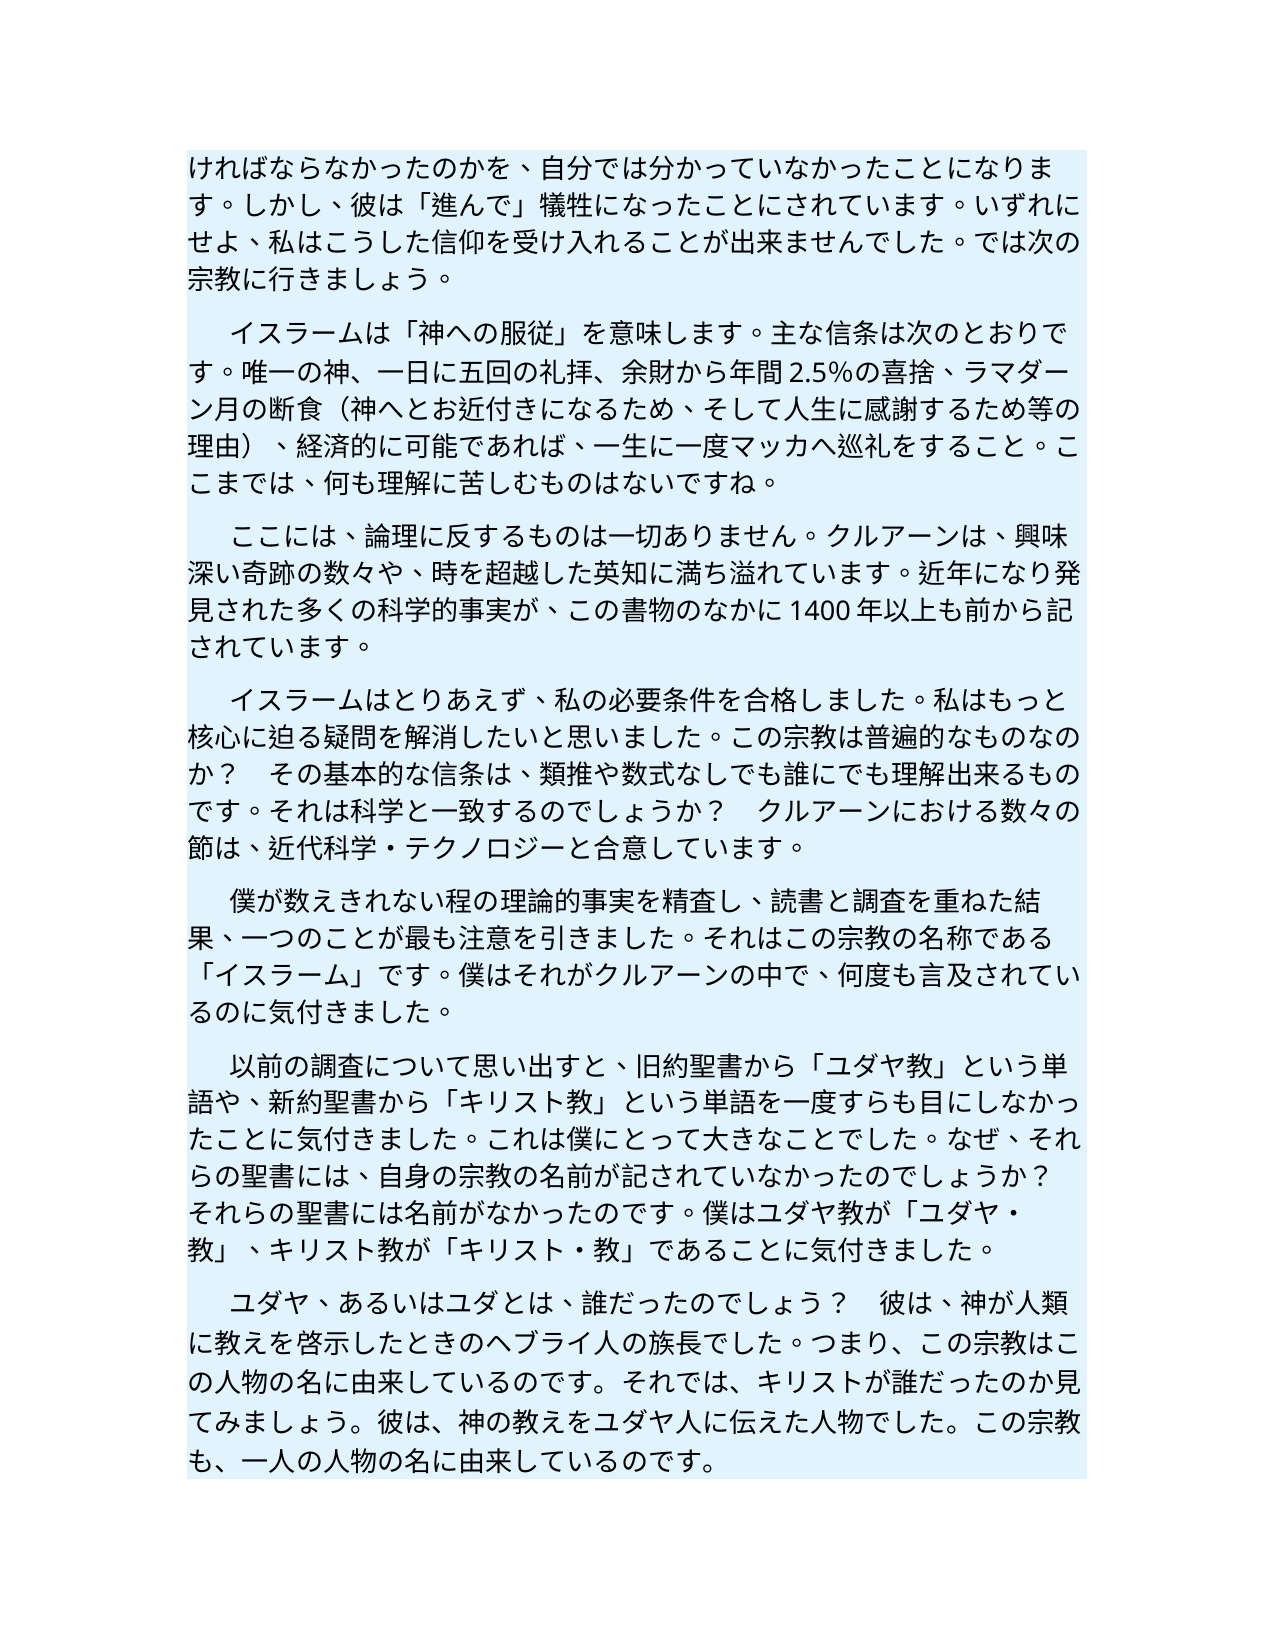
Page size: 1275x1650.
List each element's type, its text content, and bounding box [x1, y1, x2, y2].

text 僕が数えきれない程の理論的事実を精査し、読書と調査を重ねた結果、一つのことが最も注意を引きました。それはこの宗教の名称である「イスラーム」です。僕はそれがクルアーンの中で、何度も言及されているのに気付きました。 [187, 883, 1087, 1030]
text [187, 150, 1087, 297]
text ここには、論理に反するものは一切ありません。クルアーンは、興味深い奇跡の数々や、時を超越した英知に満ち溢れています。近年になり発見された多くの科学的事実が、この書物のなかに1400年以上も前から記されています。 [187, 518, 1087, 665]
text イスラームは「神への服従」を意味します。主な信条は次のとおりです。唯一の神、一日に五回の礼拝、余財から年間2.5％の喜捨、ラマダーン月の断食（神へとお近付きになるため、そして人生に感謝するため等の理由）、経済的に可能であれば、一生に一度マッカへ巡礼をすること。ここまでは、何も理解に苦しむものはないですね。 [187, 314, 1087, 501]
text イスラームはとりあえず、私の必要条件を合格しました。私はもっと核心に迫る疑問を解消したいと思いました。この宗教は普遍的なものなのか？ その基本的な信条は、類推や数式なしでも誰にでも理解出来るものです。それは科学と一致するのでしょうか？ クルアーンにおける数々の節は、近代科学・テクノロジーと合意しています。 [187, 682, 1087, 866]
text ユダヤ、あるいはユダとは、誰だったのでしょう？ 彼は、神が人類に教えを啓示したときのヘブライ人の族長でした。つまり、この宗教はこの人物の名に由来しているのです。それでは、キリストが誰だったのか見てみましょう。彼は、神の教えをユダヤ人に伝えた人物でした。この宗教も、一人の人物の名に由来しているのです。 [187, 1285, 1087, 1479]
text 以前の調査について思い出すと、旧約聖書から「ユダヤ教」という単語や、新約聖書から「キリスト教」という単語を一度すらも目にしなかったことに気付きました。これは僕にとって大きなことでした。なぜ、それらの聖書には、自身の宗教の名前が記されていなかったのでしょうか？ それらの聖書には名前がなかったのです。僕はユダヤ教が「ユダヤ・教」、キリスト教が「キリスト・教」であることに気付きました。 [187, 1047, 1087, 1268]
